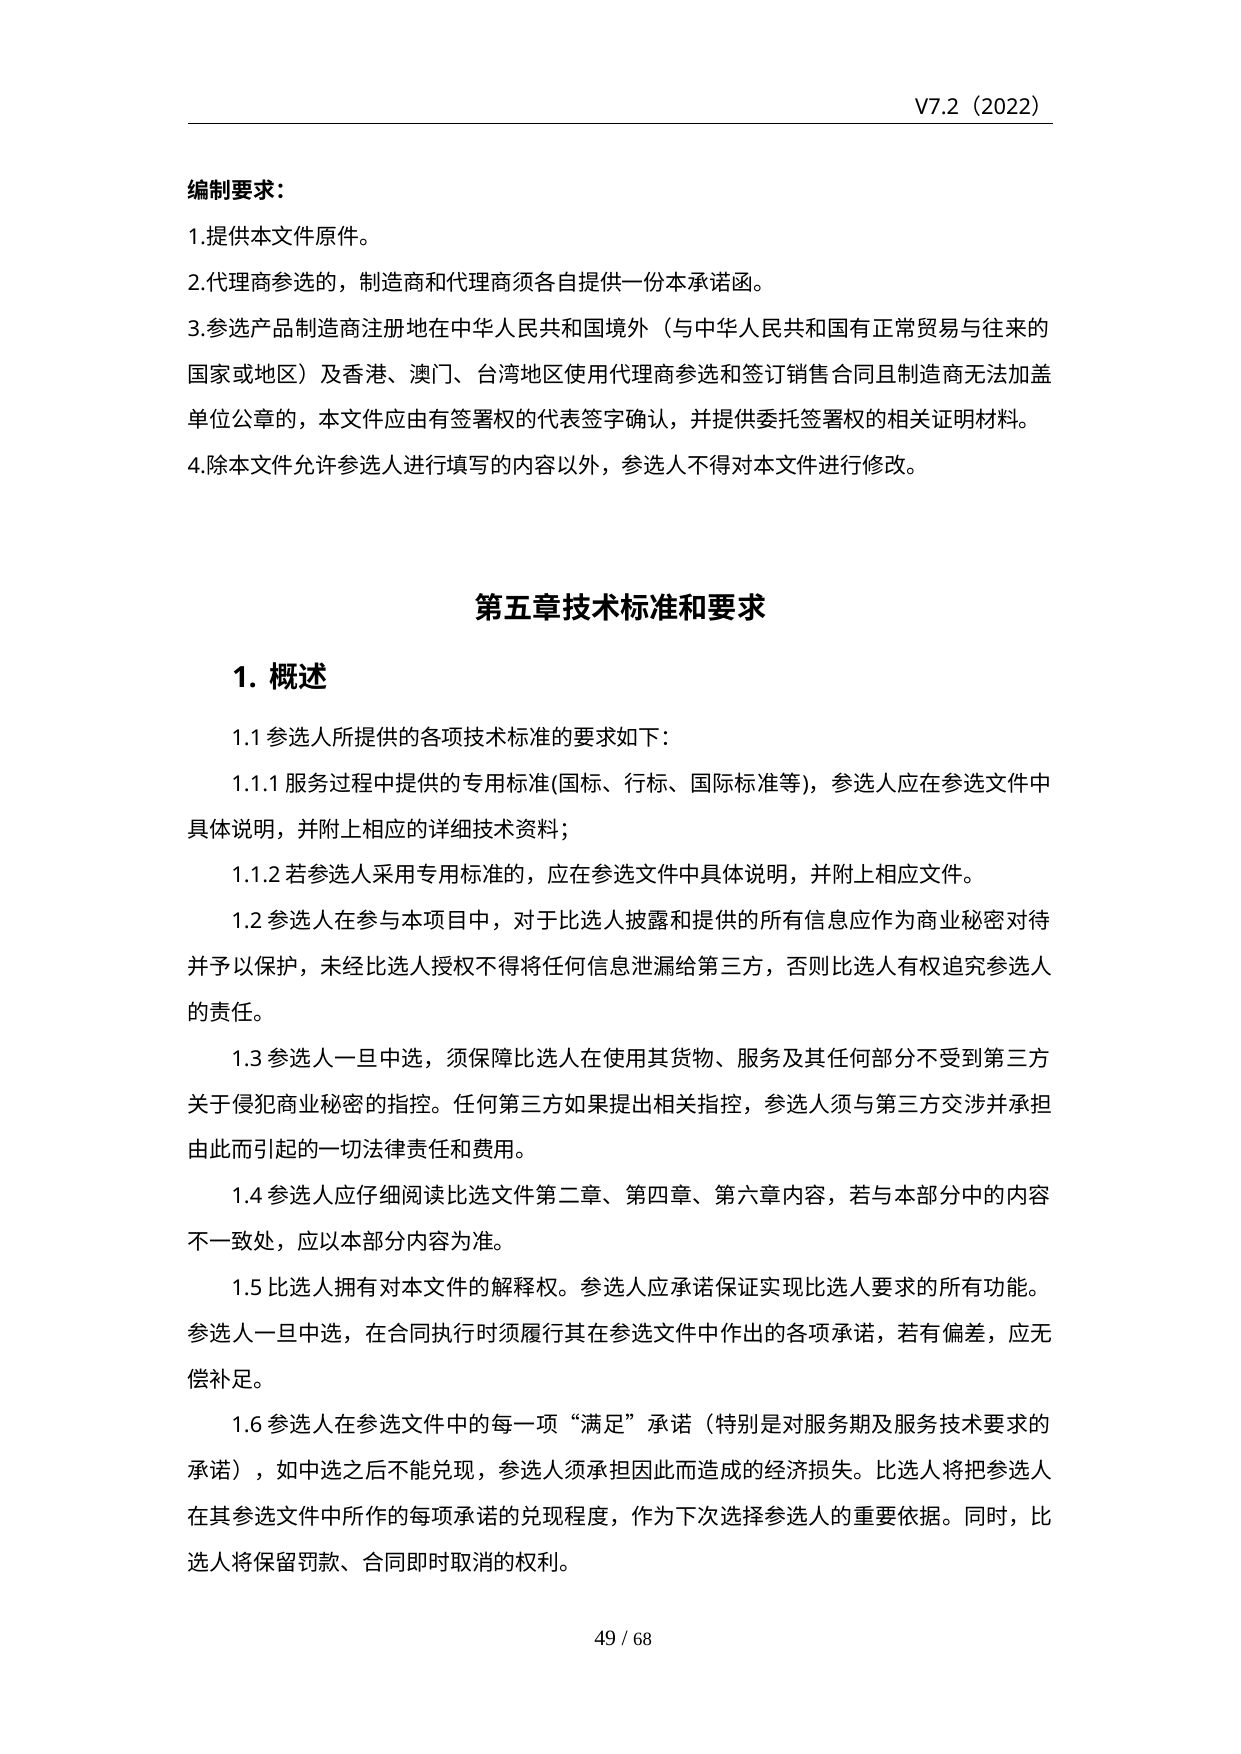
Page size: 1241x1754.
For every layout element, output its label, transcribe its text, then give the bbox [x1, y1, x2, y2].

text 1.1.2若参选人采用专用标准的，应在参选文件中具体说明，并附上相应文件。 [187, 846, 1053, 892]
text 第五章技术标准和要求 [187, 573, 1053, 638]
text 1.4参选人应仔细阅读比选文件第二章、第四章、第六章内容，若与本部分中的内容不一致处，应以本部分内容为准。 [187, 1167, 1053, 1259]
text 1.6参选人在参选文件中的每一项“满足”承诺（特别是对服务期及服务技术要求的承诺），如中选之后不能兑现，参选人须承担因此而造成的经济损失。比选人将把参选人在其参选文件中所作的每项承诺的兑现程度，作为下次选择参选人的重要依据。同时，比选人将保留罚款、合同即时取消的权利。 [187, 1396, 1053, 1579]
text 编制要求： [187, 162, 1053, 208]
text 1.1.1服务过程中提供的专用标准(国标、行标、国际标准等)，参选人应在参选文件中具体说明，并附上相应的详细技术资料； [187, 754, 1053, 846]
title 概述 [232, 650, 1053, 696]
text 3.参选产品制造商注册地在中华人民共和国境外（与中华人民共和国有正常贸易与往来的国家或地区）及香港、澳门、台湾地区使用代理商参选和签订销售合同且制造商无法加盖单位公章的，本文件应由有签署权的代表签字确认，并提供委托签署权的相关证明材料。 [187, 299, 1053, 437]
text 4.除本文件允许参选人进行填写的内容以外，参选人不得对本文件进行修改。 [187, 437, 1053, 483]
text 1.3参选人一旦中选，须保障比选人在使用其货物、服务及其任何部分不受到第三方关于侵犯商业秘密的指控。任何第三方如果提出相关指控，参选人须与第三方交涉并承担由此而引起的一切法律责任和费用。 [187, 1029, 1053, 1167]
text 1.5比选人拥有对本文件的解释权。参选人应承诺保证实现比选人要求的所有功能。参选人一旦中选，在合同执行时须履行其在参选文件中作出的各项承诺，若有偏差，应无偿补足。 [187, 1259, 1053, 1396]
text 1.2参选人在参与本项目中，对于比选人披露和提供的所有信息应作为商业秘密对待并予以保护，未经比选人授权不得将任何信息泄漏给第三方，否则比选人有权追究参选人的责任。 [187, 892, 1053, 1029]
text 1.1参选人所提供的各项技术标准的要求如下： [187, 709, 1053, 754]
text 2.代理商参选的，制造商和代理商须各自提供一份本承诺函。 [187, 254, 1053, 299]
text 1.提供本文件原件。 [187, 208, 1053, 254]
